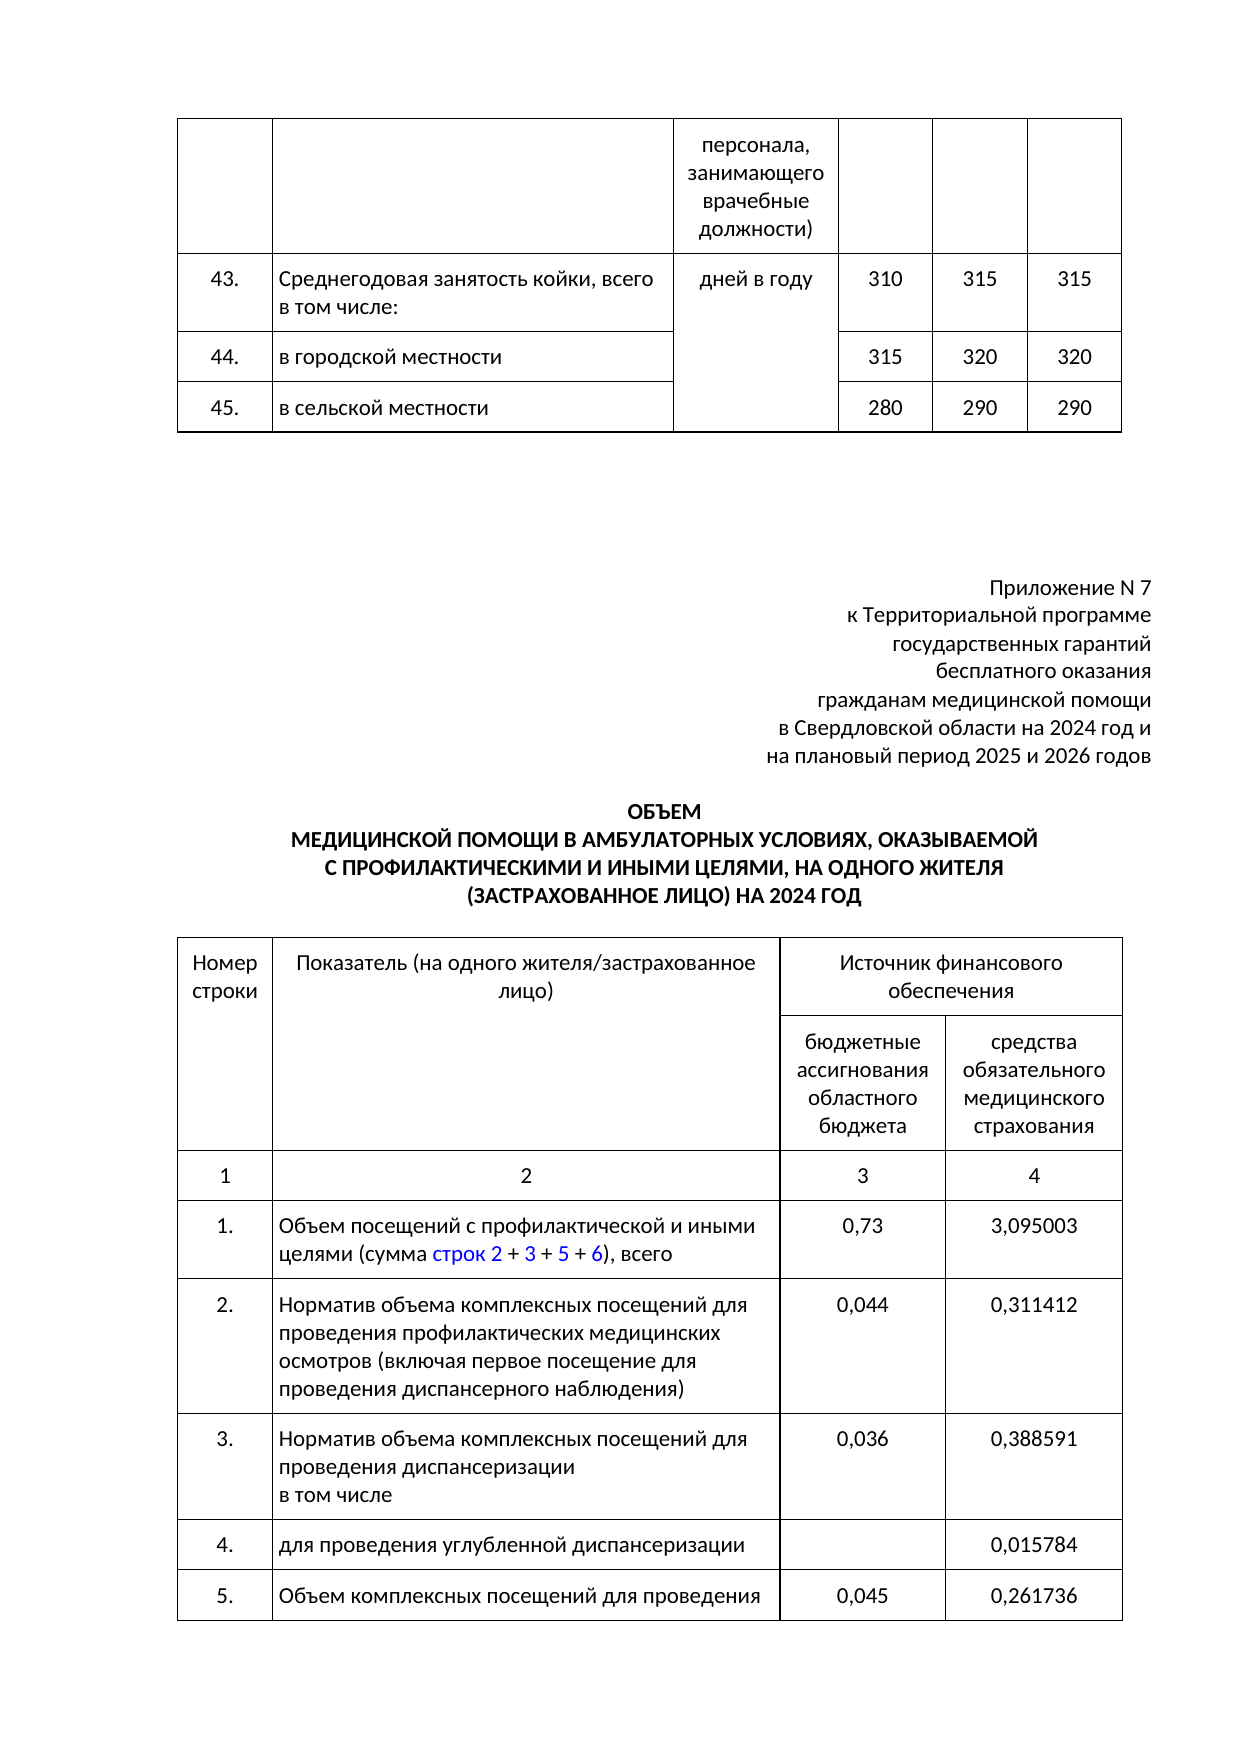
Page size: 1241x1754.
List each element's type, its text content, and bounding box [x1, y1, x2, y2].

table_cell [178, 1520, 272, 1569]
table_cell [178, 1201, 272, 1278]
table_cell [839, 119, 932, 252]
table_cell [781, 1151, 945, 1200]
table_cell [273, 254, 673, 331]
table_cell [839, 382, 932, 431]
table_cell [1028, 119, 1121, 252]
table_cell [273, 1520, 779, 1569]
title (ЗАСТРАХОВАННОЕ ЛИЦО) НА 2024 ГОД [177, 881, 1152, 909]
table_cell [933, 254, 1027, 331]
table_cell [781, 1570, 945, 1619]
text Приложение N 7 [177, 573, 1152, 601]
text на плановый период 2025 и 2026 годов [177, 741, 1152, 769]
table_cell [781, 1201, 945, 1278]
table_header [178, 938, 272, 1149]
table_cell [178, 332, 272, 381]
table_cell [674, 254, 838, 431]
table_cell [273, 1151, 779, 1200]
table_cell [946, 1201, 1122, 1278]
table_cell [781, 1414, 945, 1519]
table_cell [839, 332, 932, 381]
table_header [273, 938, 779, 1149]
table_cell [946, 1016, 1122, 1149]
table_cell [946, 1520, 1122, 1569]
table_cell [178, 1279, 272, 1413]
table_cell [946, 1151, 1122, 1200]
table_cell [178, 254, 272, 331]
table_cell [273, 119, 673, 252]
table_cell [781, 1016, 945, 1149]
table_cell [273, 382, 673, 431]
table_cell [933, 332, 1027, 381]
title ОБЪЕМ [177, 797, 1152, 825]
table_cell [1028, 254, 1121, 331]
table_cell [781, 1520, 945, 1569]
title С ПРОФИЛАКТИЧЕСКИМИ И ИНЫМИ ЦЕЛЯМИ, НА ОДНОГО ЖИТЕЛЯ [177, 853, 1152, 881]
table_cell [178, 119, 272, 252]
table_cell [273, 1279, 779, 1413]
text к Территориальной программе [177, 601, 1152, 629]
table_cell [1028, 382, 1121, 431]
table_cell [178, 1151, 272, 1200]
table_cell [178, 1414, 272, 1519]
title МЕДИЦИНСКОЙ ПОМОЩИ В АМБУЛАТОРНЫХ УСЛОВИЯХ, ОКАЗЫВАЕМОЙ [177, 825, 1152, 853]
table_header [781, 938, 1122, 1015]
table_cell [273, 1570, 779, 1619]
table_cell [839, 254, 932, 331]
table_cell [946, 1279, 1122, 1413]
text гражданам медицинской помощи [177, 685, 1152, 713]
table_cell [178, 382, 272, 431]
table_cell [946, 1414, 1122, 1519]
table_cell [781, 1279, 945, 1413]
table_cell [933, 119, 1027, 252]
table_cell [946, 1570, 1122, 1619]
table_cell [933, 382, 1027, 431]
text в Свердловской области на 2024 год и [177, 713, 1152, 741]
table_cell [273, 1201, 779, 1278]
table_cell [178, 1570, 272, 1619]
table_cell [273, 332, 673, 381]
text бесплатного оказания [177, 657, 1152, 685]
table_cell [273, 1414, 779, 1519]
text государственных гарантий [177, 629, 1152, 657]
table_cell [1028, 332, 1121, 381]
